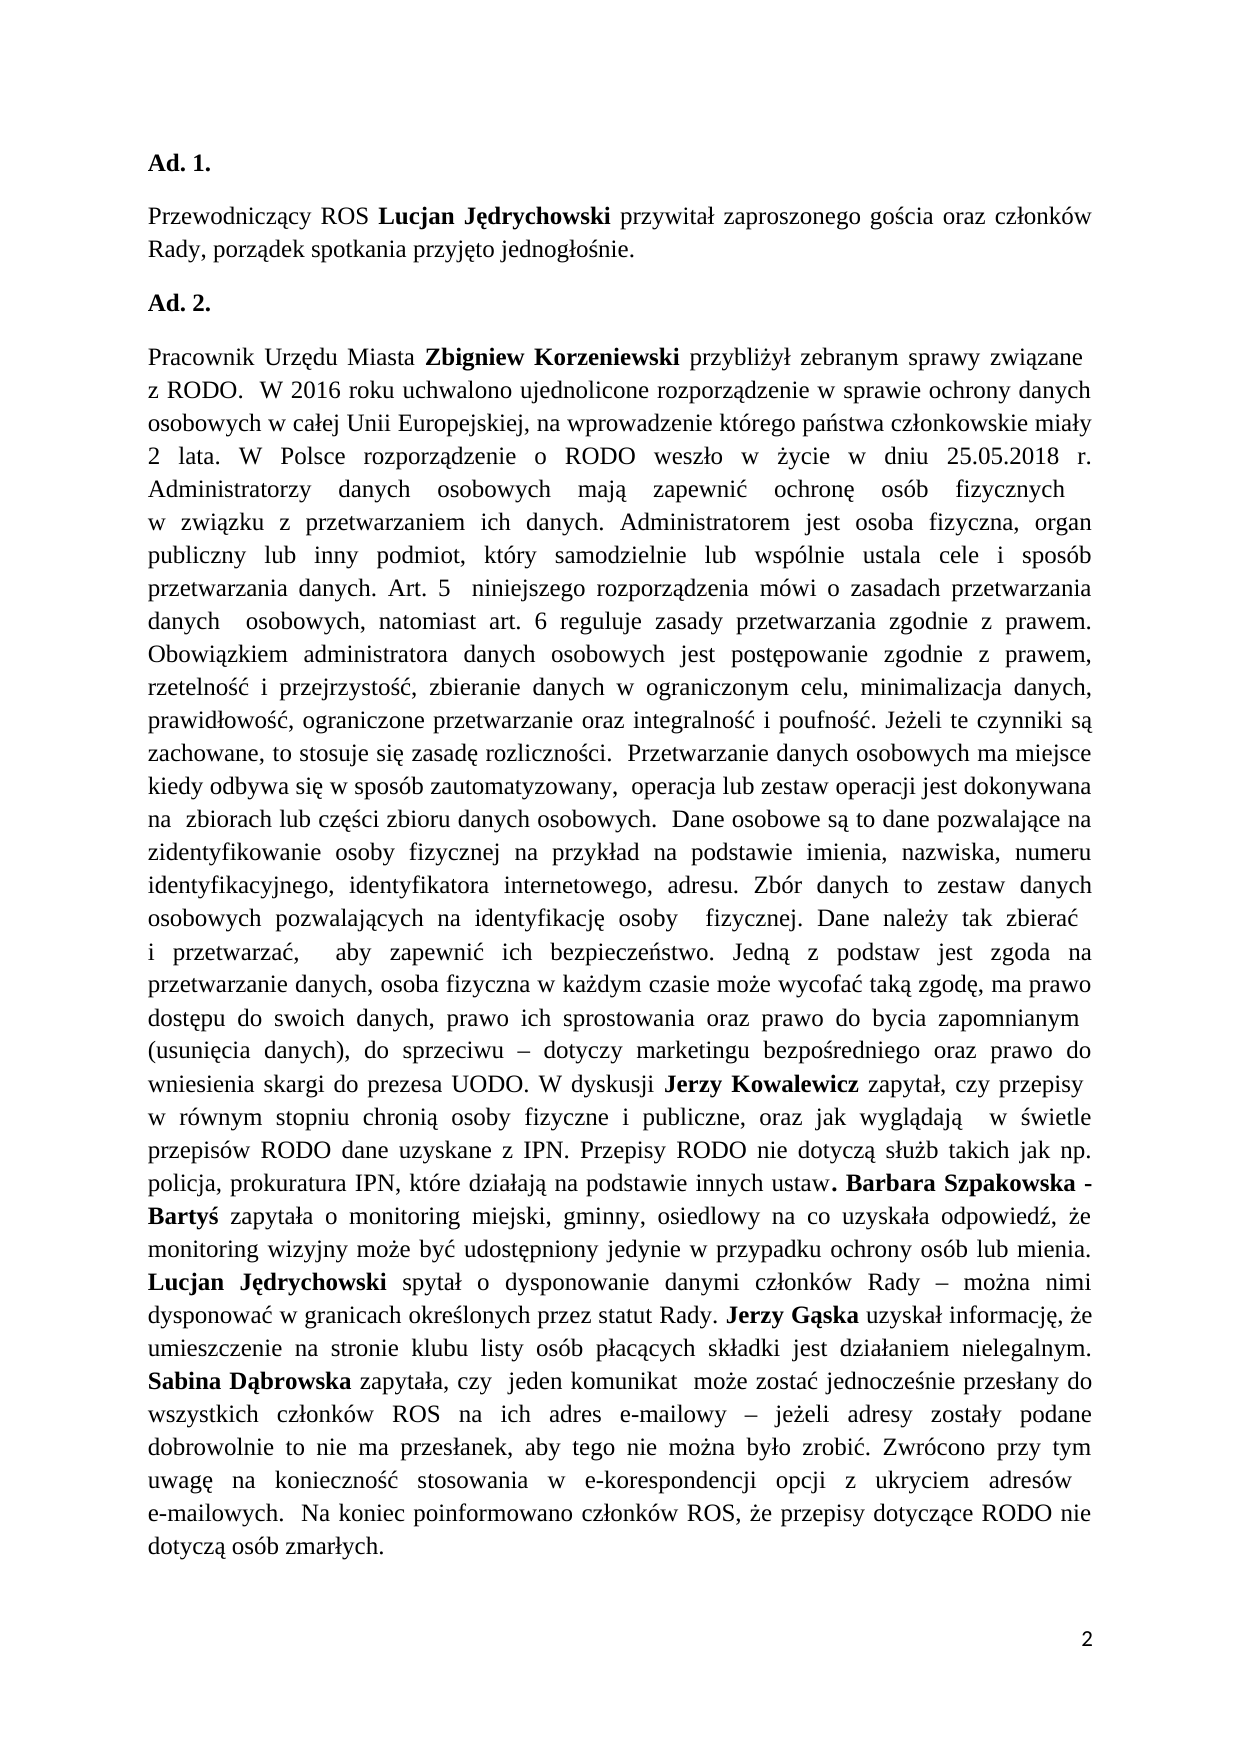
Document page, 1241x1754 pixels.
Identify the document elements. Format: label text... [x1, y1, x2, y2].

text Ad. 2. [148, 288, 1093, 317]
text Pracownik Urzędu Miasta Zbigniew Korzeniewski przybliżył zebranym sprawy związane z RODO. W 2016 roku uchwalono ujednolicone rozporządzenie w sprawie ochrony danych osobowych w całej Unii Europejskiej, na wprowadzenie którego państwa członkowskie miały 2 lata. W Polsce rozporządzenie o RODO weszło w życie w dniu 25.05.2018 r. Administratorzy danych osobowych mają zapewnić ochronę osób fizycznych w związku z przetwarzaniem ich danych. Administratorem jest osoba fizyczna, organ publiczny lub inny podmiot, który samodzielnie lub wspólnie ustala cele i sposób przetwarzania danych. Art. 5 niniejszego rozporządzenia mówi o zasadach przetwarzania danych osobowych, natomiast art. 6 reguluje zasady przetwarzania zgodnie z prawem. Obowiązkiem administratora danych osobowych jest postępowanie zgodnie z prawem, rzetelność i przejrzystość, zbieranie danych w ograniczonym celu, minimalizacja danych, prawidłowość, ograniczone przetwarzanie oraz integralność i poufność. Jeżeli te czynniki są zachowane, to stosuje się zasadę rozliczności. Przetwarzanie danych osobowych ma miejsce kiedy odbywa się w sposób zautomatyzowany, operacja lub zestaw operacji jest dokonywana na zbiorach lub części zbioru danych osobowych. Dane osobowe są to dane pozwalające na zidentyfikowanie osoby fizycznej na przykład na podstawie imienia, nazwiska, numeru identyfikacyjnego, identyfikatora internetowego, adresu. Zbór danych to zestaw danych osobowych pozwalających na identyfikację osoby fizycznej. Dane należy tak zbierać i przetwarzać, aby zapewnić ich bezpieczeństwo. Jedną z podstaw jest zgoda na przetwarzanie danych, osoba fizyczna w każdym czasie może wycofać taką zgodę, ma prawo dostępu do swoich danych, prawo ich sprostowania oraz prawo do bycia zapomnianym (usunięcia danych), do sprzeciwu – dotyczy marketingu bezpośredniego oraz prawo do wniesienia skargi do prezesa UODO. W dyskusji Jerzy Kowalewicz zapytał, czy przepisy w równym stopniu chronią osoby fizyczne i publiczne, oraz jak wyglądają w świetle przepisów RODO dane uzyskane z IPN. Przepisy RODO nie dotyczą służb takich jak np. policja, prokuratura IPN, które działają na podstawie innych ustaw. Barbara Szpakowska - Bartyś zapytała o monitoring miejski, gminny, osiedlowy na co uzyskała odpowiedź, że monitoring wizyjny może być udostępniony jedynie w przypadku ochrony osób lub mienia. Lucjan Jędrychowski spytał o dysponowanie danymi członków Rady – można nimi dysponować w granicach określonych przez statut Rady. Jerzy Gąska uzyskał informację, że umieszczenie na stronie klubu listy osób płacących składki jest działaniem nielegalnym. Sabina Dąbrowska zapytała, czy jeden komunikat może zostać jednocześnie przesłany do wszystkich członków ROS na ich adres e-mailowy – jeżeli adresy zostały podane dobrowolnie to nie ma przesłanek, aby tego nie można było zrobić. Zwrócono przy tym uwagę na konieczność stosowania w e-korespondencji opcji z ukryciem adresów e-mailowych. Na koniec poinformowano członków ROS, że przepisy dotyczące RODO nie dotyczą osób zmarłych. [148, 342, 1093, 1560]
text Ad. 1. [148, 148, 1093, 176]
text Przewodniczący ROS Lucjan Jędrychowski przywitał zaproszonego gościa oraz członków Rady, porządek spotkania przyjęto jednogłośnie. [148, 201, 1093, 263]
